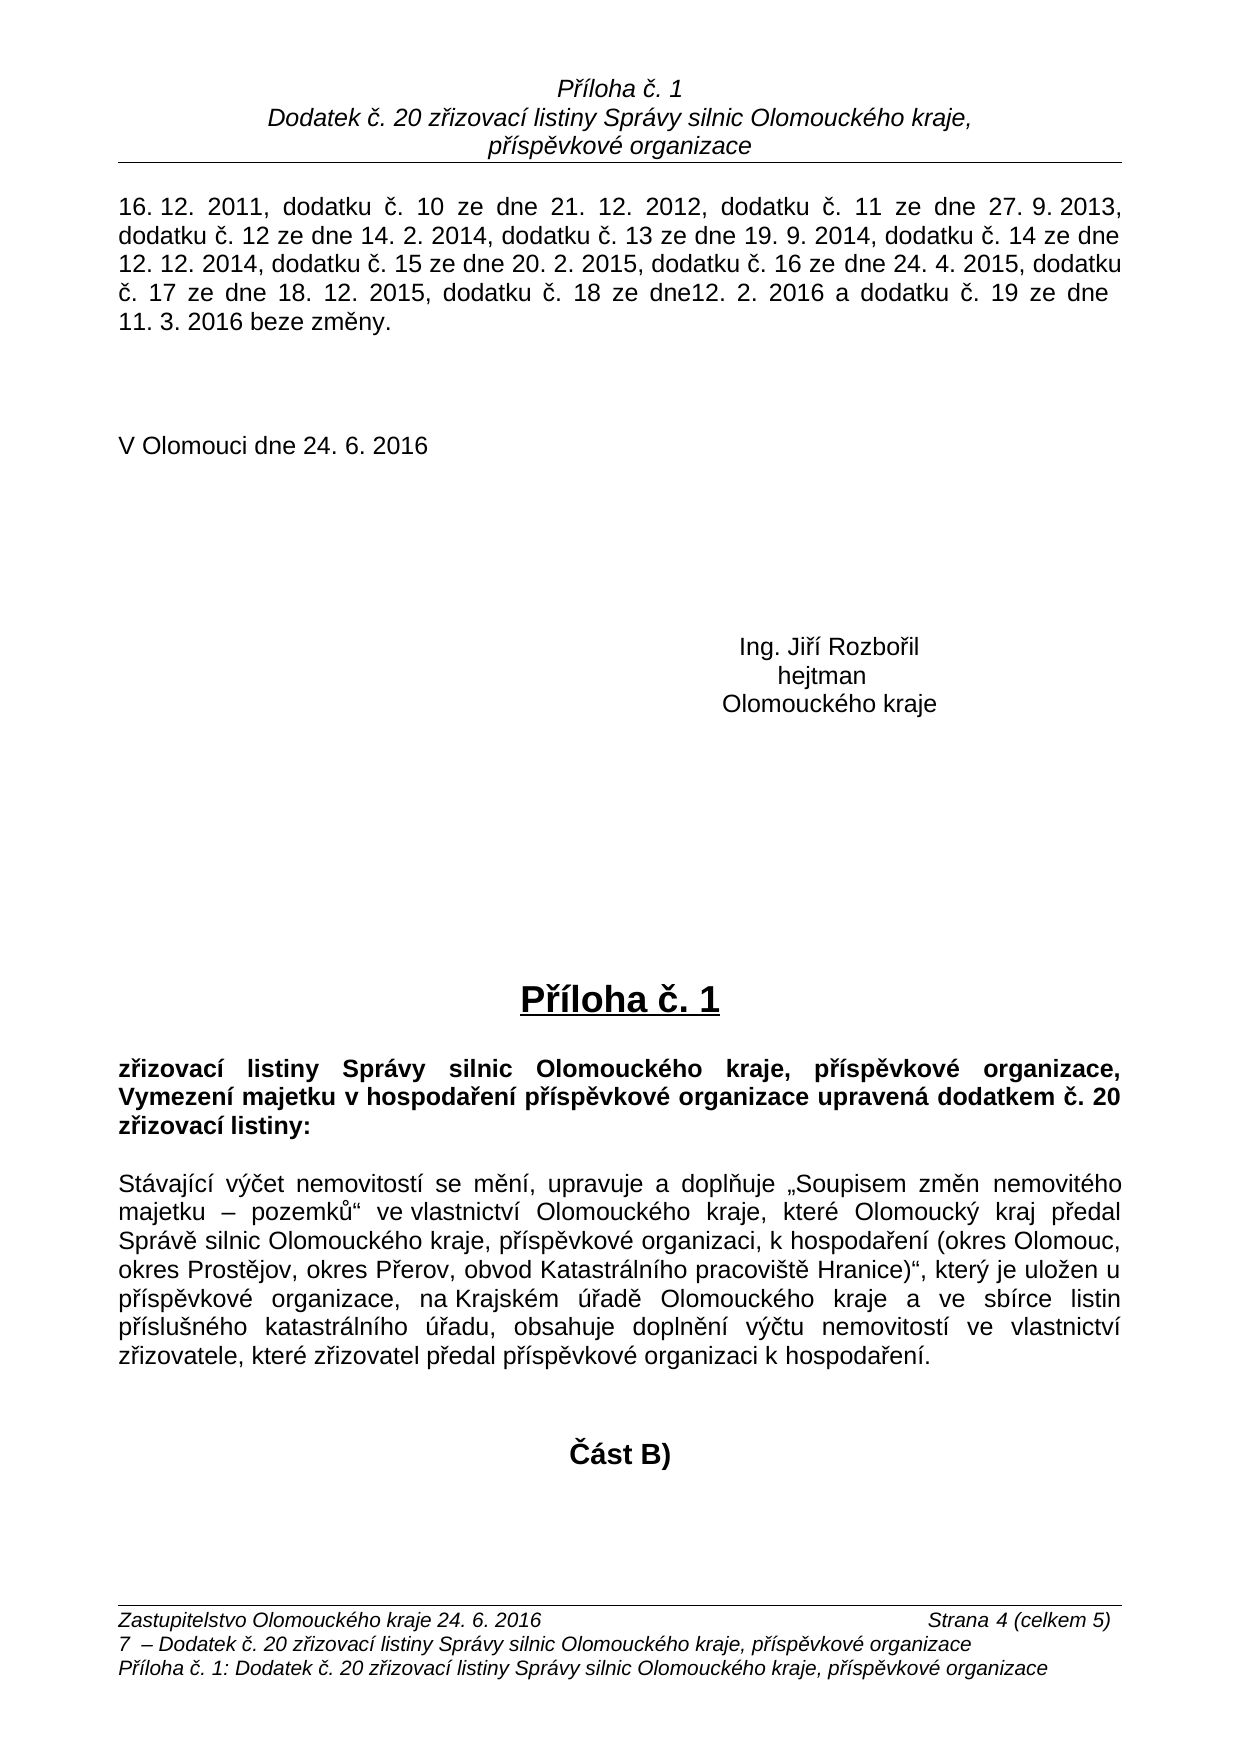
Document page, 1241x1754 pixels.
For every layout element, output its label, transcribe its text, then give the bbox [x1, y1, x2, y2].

text Ing. Jiří Rozbořil [634, 632, 1122, 661]
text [118, 192, 1122, 336]
text Olomouckého kraje [634, 689, 1122, 718]
text Příloha č. 1 [118, 977, 1122, 1020]
text Část B) [118, 1437, 1122, 1471]
text Stávající výčet nemovitostí se mění, upravuje a doplňuje „Soupisem změn nemovitého majetku – pozemků“ ve vlastnictví Olomouckého kraje, které Olomoucký kraj předal Správě silnic Olomouckého kraje, příspěvkové organizaci, k hospodaření (okres Olomouc, okres Prostějov, okres Přerov, obvod Katastrálního pracoviště Hranice)“, který je uložen u příspěvkové organizace, na Krajském úřadě Olomouckého kraje a ve sbírce listin příslušného katastrálního úřadu, obsahuje doplnění výčtu nemovitostí ve vlastnictví zřizovatele, které zřizovatel předal příspěvkové organizaci k hospodaření. [118, 1169, 1122, 1370]
text hejtman [634, 661, 1122, 689]
text V Olomouci dne 24. 6. 2016 [118, 431, 1122, 459]
text zřizovací listiny Správy silnic Olomouckého kraje, příspěvkové organizace, Vymezení majetku v hospodaření příspěvkové organizace upravená dodatkem č. 20 zřizovací listiny: [118, 1054, 1122, 1140]
